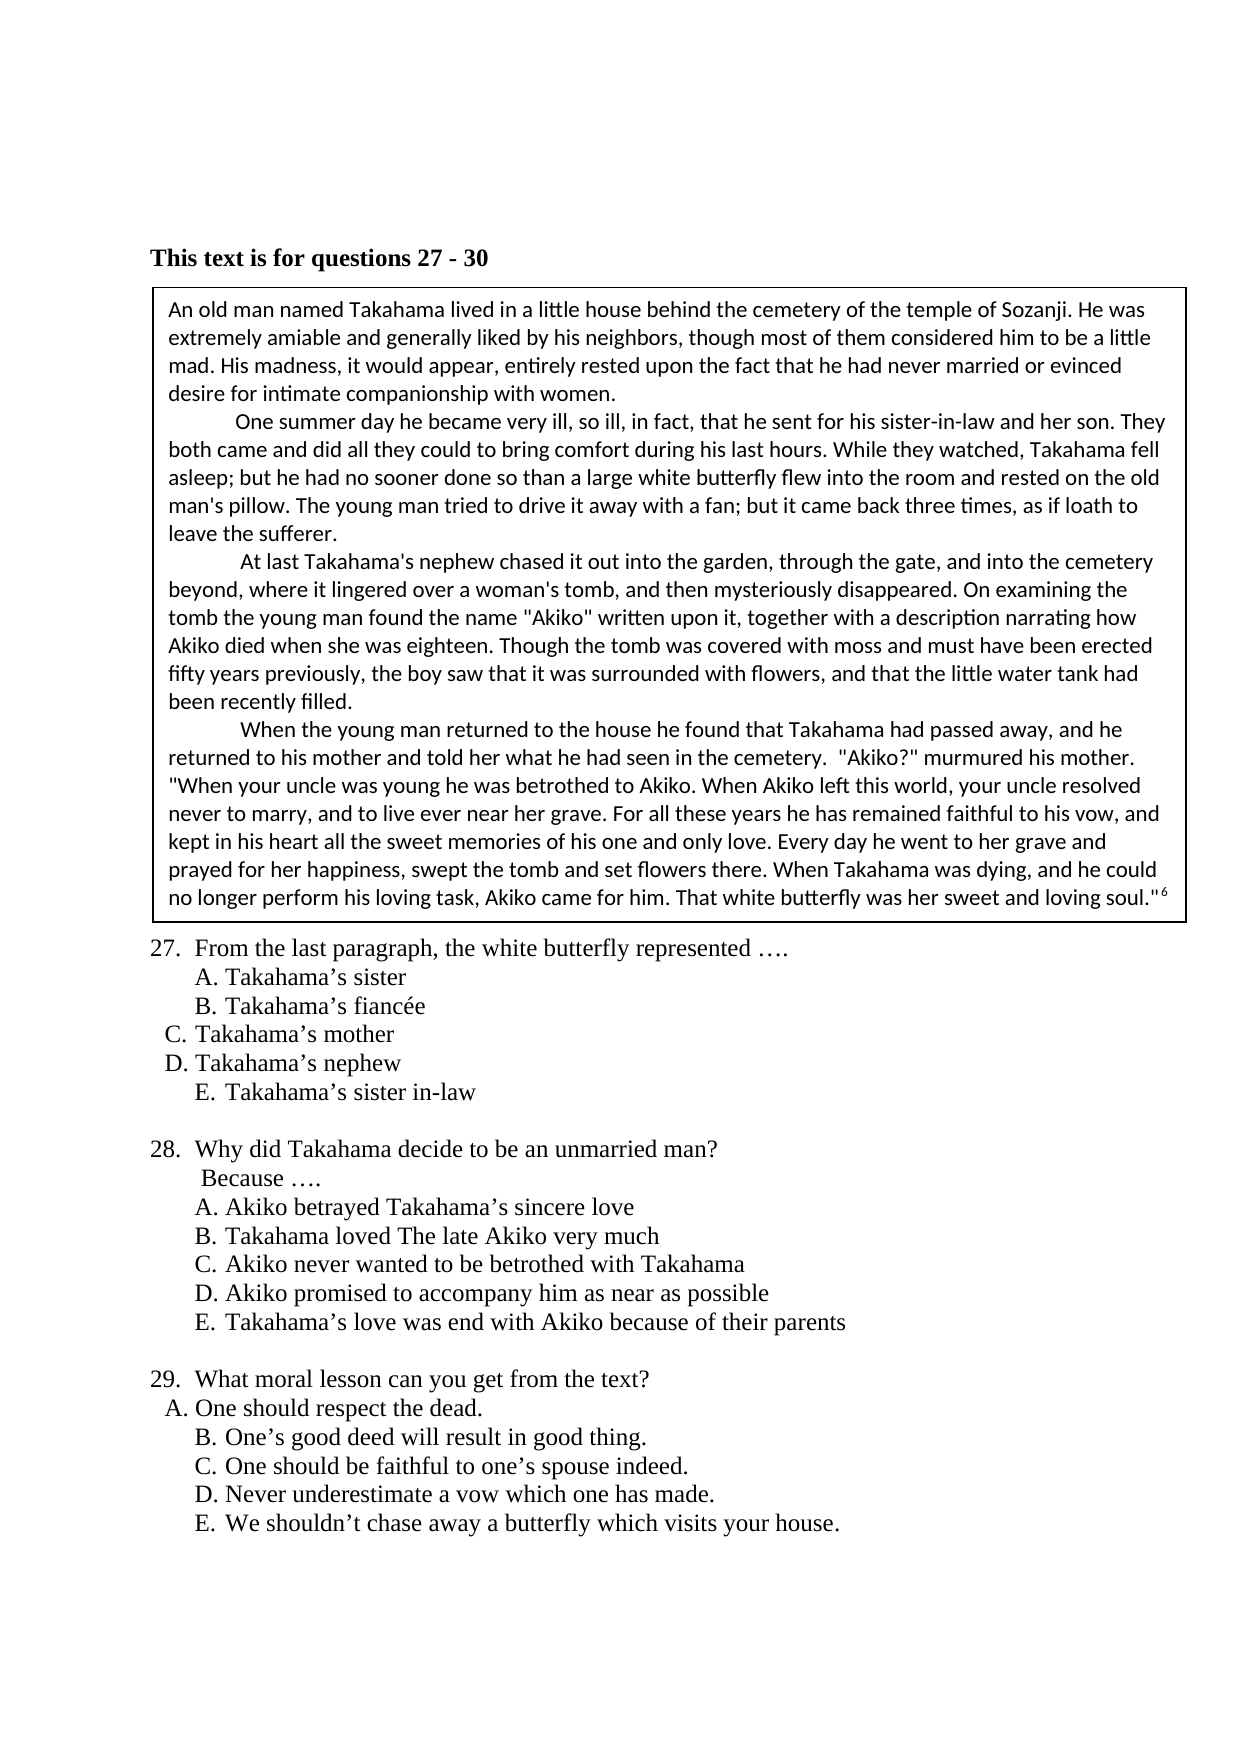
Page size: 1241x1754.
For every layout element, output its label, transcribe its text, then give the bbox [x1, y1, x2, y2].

list Why did Takahama decide to be an unmarried man? [150, 1134, 1090, 1163]
list We shouldn’t chase away a butterfly which visits your house. [194, 1508, 1090, 1537]
list Takahama’s love was end with Akiko because of their parents [194, 1307, 1090, 1336]
text Because …. [194, 1163, 1090, 1192]
list One’s good deed will result in good thing. [194, 1422, 1090, 1451]
list From the last paragraph, the white butterfly represented …. [150, 933, 1090, 962]
list One should respect the dead. [150, 1393, 1090, 1422]
list Takahama’s nephew [150, 1048, 1090, 1077]
list Takahama loved The late Akiko very much [194, 1221, 1090, 1249]
list One should be faithful to one’s spouse indeed. [194, 1451, 1090, 1479]
list Takahama’s fiancée [194, 991, 1090, 1019]
list Takahama’s mother [150, 1019, 1090, 1048]
list Akiko betrayed Takahama’s sincere love [194, 1192, 1090, 1221]
list Akiko promised to accompany him as near as possible [194, 1278, 1090, 1307]
text This text is for questions 27 - 30 [150, 243, 1090, 272]
list Never underestimate a vow which one has made. [194, 1479, 1090, 1508]
list What moral lesson can you get from the text? [150, 1364, 1090, 1393]
list Akiko never wanted to be betrothed with Takahama [194, 1249, 1090, 1278]
list Takahama’s sister in-law [194, 1077, 1090, 1106]
list Takahama’s sister [194, 962, 1090, 991]
